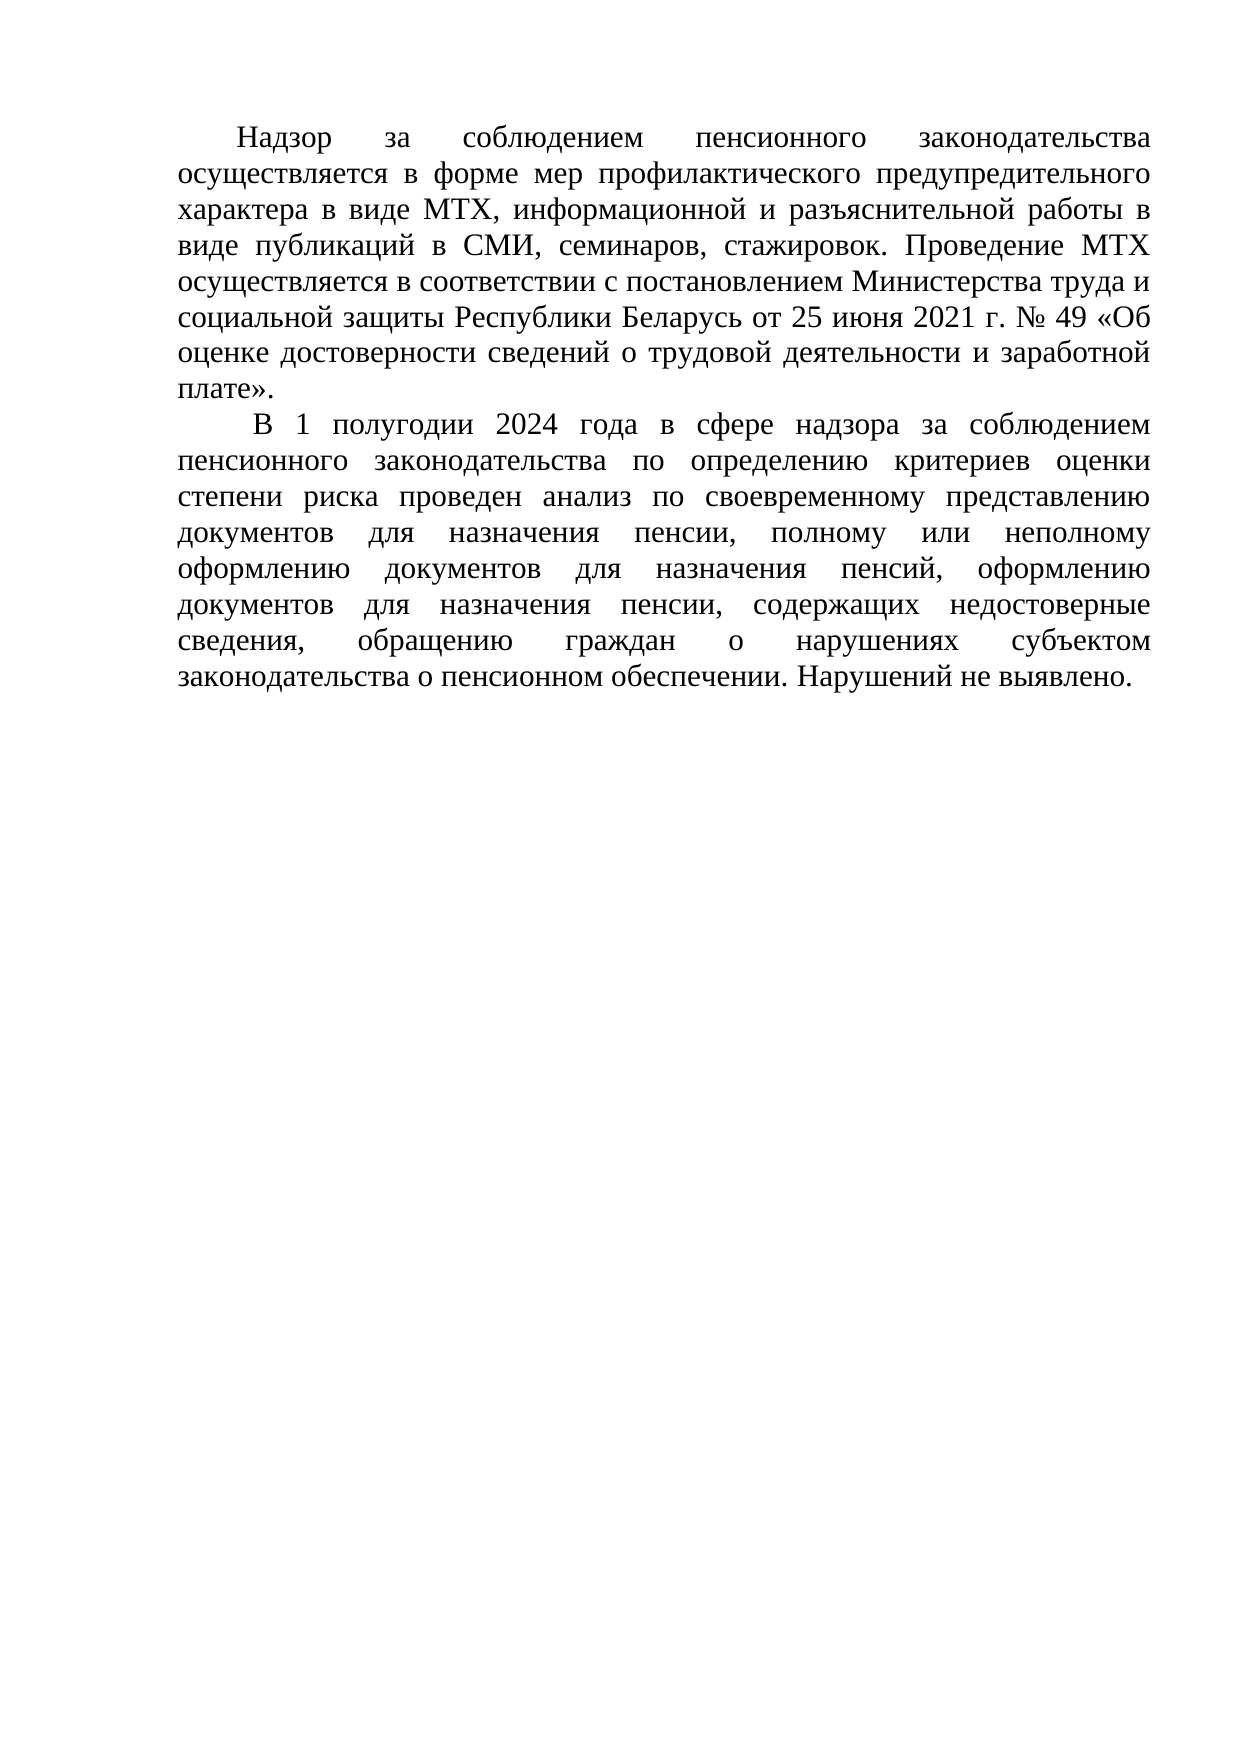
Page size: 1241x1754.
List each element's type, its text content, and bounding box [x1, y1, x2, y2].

list В 1 полугодии 2024 года в сфере надзора за соблюдением пенсионного законодательства по определению критериев оценки степени риска проведен анализ по своевременному представлению документов для назначения пенсии, полному или неполному оформлению документов для назначения пенсий, оформлению документов для назначения пенсии, содержащих недостоверные сведения, обращению граждан о нарушениях субъектом законодательства о пенсионном обеспечении. Нарушений не выявлено. [177, 406, 1152, 693]
text Надзор за соблюдением пенсионного законодательства осуществляется в форме мер профилактического предупредительного характера в виде МТХ, информационной и разъяснительной работы в виде публикаций в СМИ, семинаров, стажировок. Проведение МТХ осуществляется в соответствии с постановлением Министерства труда и социальной защиты Республики Беларусь от 25 июня 2021 г. № 49 «Об оценке достоверности сведений о трудовой деятельности и заработной плате». [177, 118, 1152, 406]
